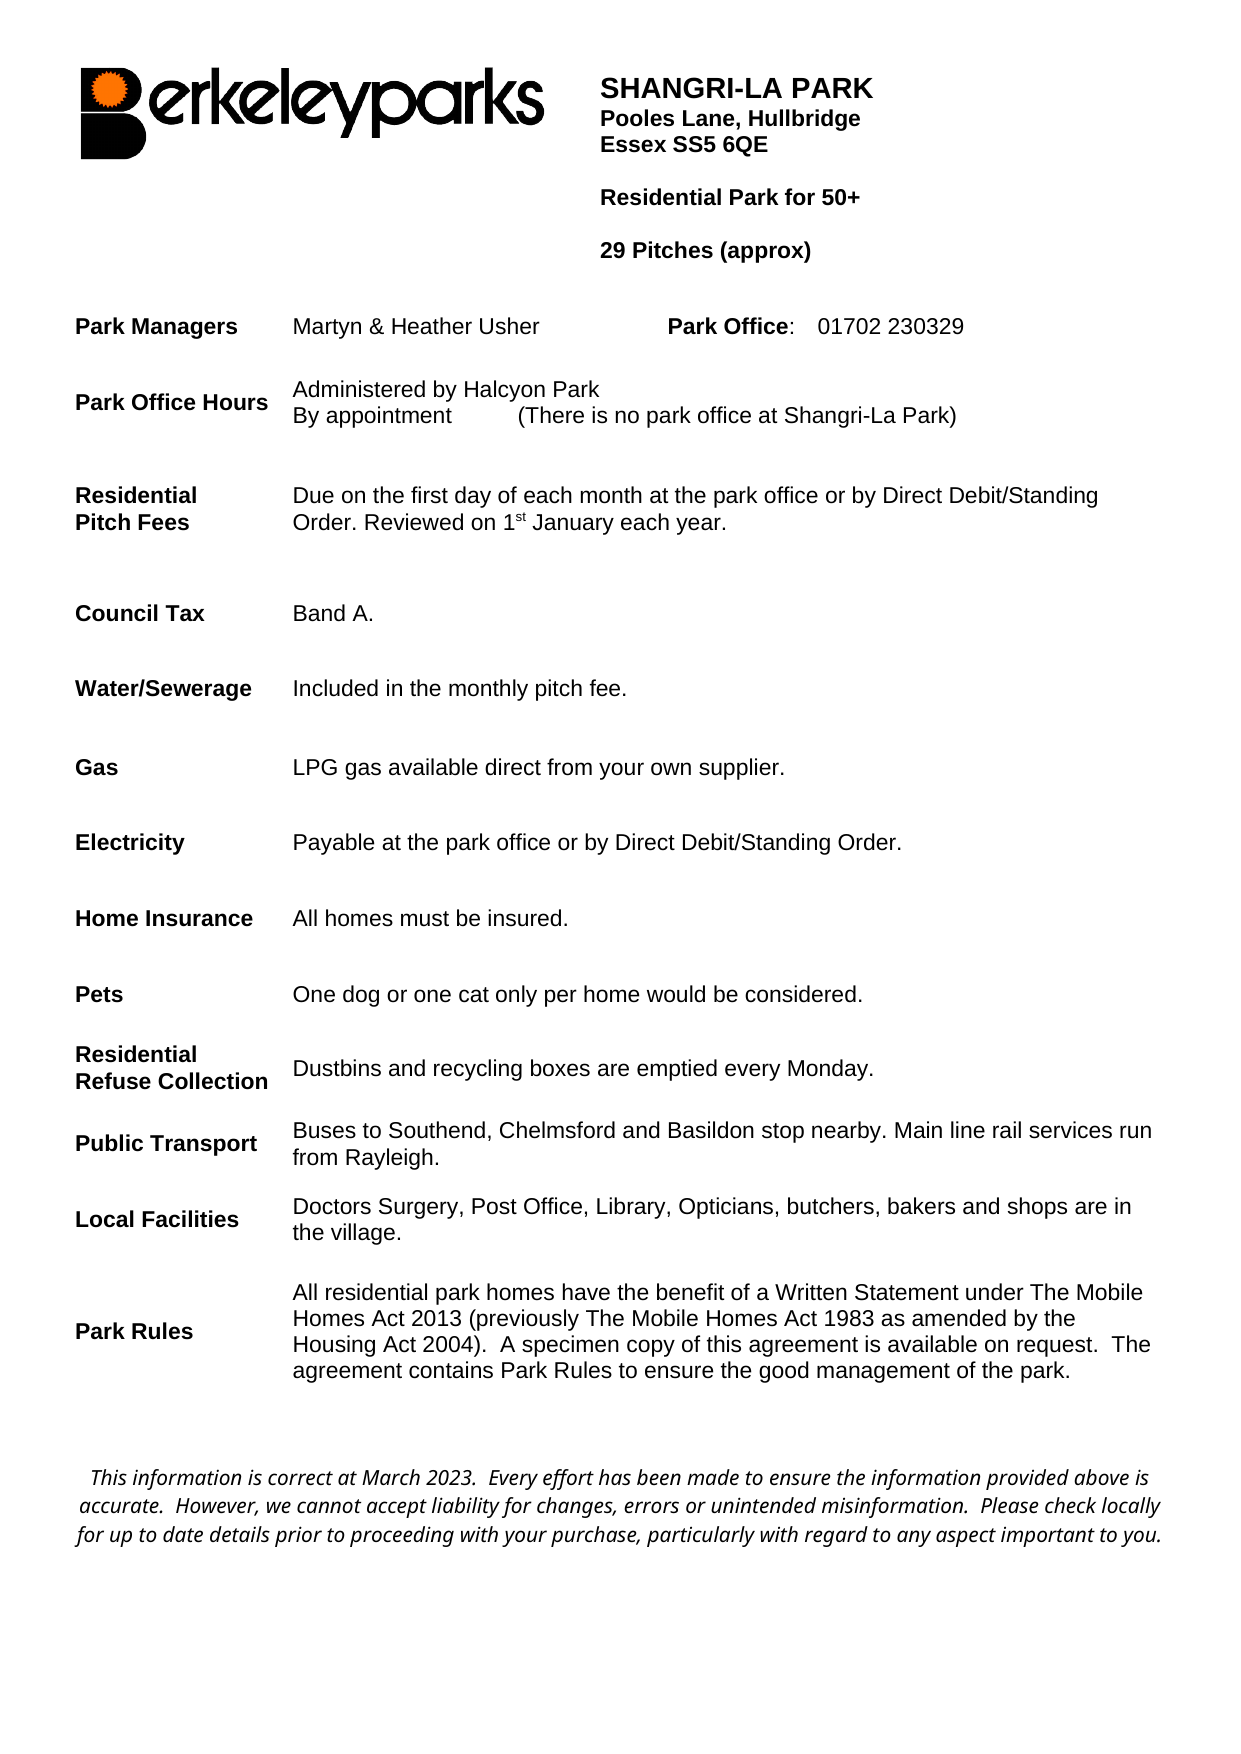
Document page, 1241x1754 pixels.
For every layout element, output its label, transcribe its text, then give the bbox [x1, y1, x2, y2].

table_cell Park Managers [64, 289, 281, 363]
table_cell LPG gas available direct from your own supplier. [281, 728, 1176, 806]
table_cell Electricity [64, 806, 281, 879]
table_cell Local Facilities [64, 1183, 281, 1256]
table_cell Park Office Hours [64, 363, 281, 441]
table_cell Included in the monthly pitch fee. [281, 650, 1176, 728]
table_cell Doctors Surgery, Post Office, Library, Opticians, butchers, bakers and shops are in the village. [281, 1183, 1176, 1256]
table_cell Home Insurance [64, 879, 281, 957]
table_cell Water/Sewerage [64, 650, 281, 728]
table_cell Public Transport [64, 1105, 281, 1183]
table_cell Dustbins and recycling boxes are emptied every Monday. [281, 1031, 1176, 1104]
table_header SHANGRI-LA PARK Pooles Lane, Hullbridge Essex SS5 6QE Residential Park for 50+ 29 Pitches (approx) [64, 45, 1176, 289]
table_cell All homes must be insured. [281, 879, 1176, 957]
table_cell Residential Pitch Fees [64, 441, 281, 576]
table_cell All residential park homes have the benefit of a Written Statement under The Mobile Homes Act 2013 (previously The Mobile Homes Act 1983 as amended by the Housing Act 2004). A specimen copy of this agreement is available on request. The agreement contains Park Rules to ensure the good management of the park. [281, 1256, 1176, 1406]
table_cell Buses to Southend, Chelmsford and Basildon stop nearby. Main line rail services run from Rayleigh. [281, 1105, 1176, 1183]
table_cell Council Tax [64, 576, 281, 649]
table_cell Martyn & Heather Usher Park Office: 01702 230329 [281, 289, 1176, 363]
table_cell Band A. [281, 576, 1176, 649]
table_cell Pets [64, 958, 281, 1031]
table_cell Administered by Halcyon Park By appointment (There is no park office at Shangri-La Park) [281, 363, 1176, 441]
table_cell Park Rules [64, 1256, 281, 1406]
table_cell This information is correct at March 2023. Every effort has been made to ensure the information provided above is accurate. However, we cannot accept liability for changes, errors or unintended misinformation. Please check locally for up to date details prior to proceeding with your purchase, particularly with regard to any aspect important to you. [64, 1406, 1176, 1548]
table_cell Payable at the park office or by Direct Debit/Standing Order. [281, 806, 1176, 879]
table_cell Residential Refuse Collection [64, 1031, 281, 1104]
table_cell Due on the first day of each month at the park office or by Direct Debit/Standing Order. Reviewed on 1st January each year. [281, 441, 1176, 576]
table_cell One dog or one cat only per home would be considered. [281, 958, 1176, 1031]
table_cell Gas [64, 728, 281, 806]
picture [60, 45, 571, 180]
